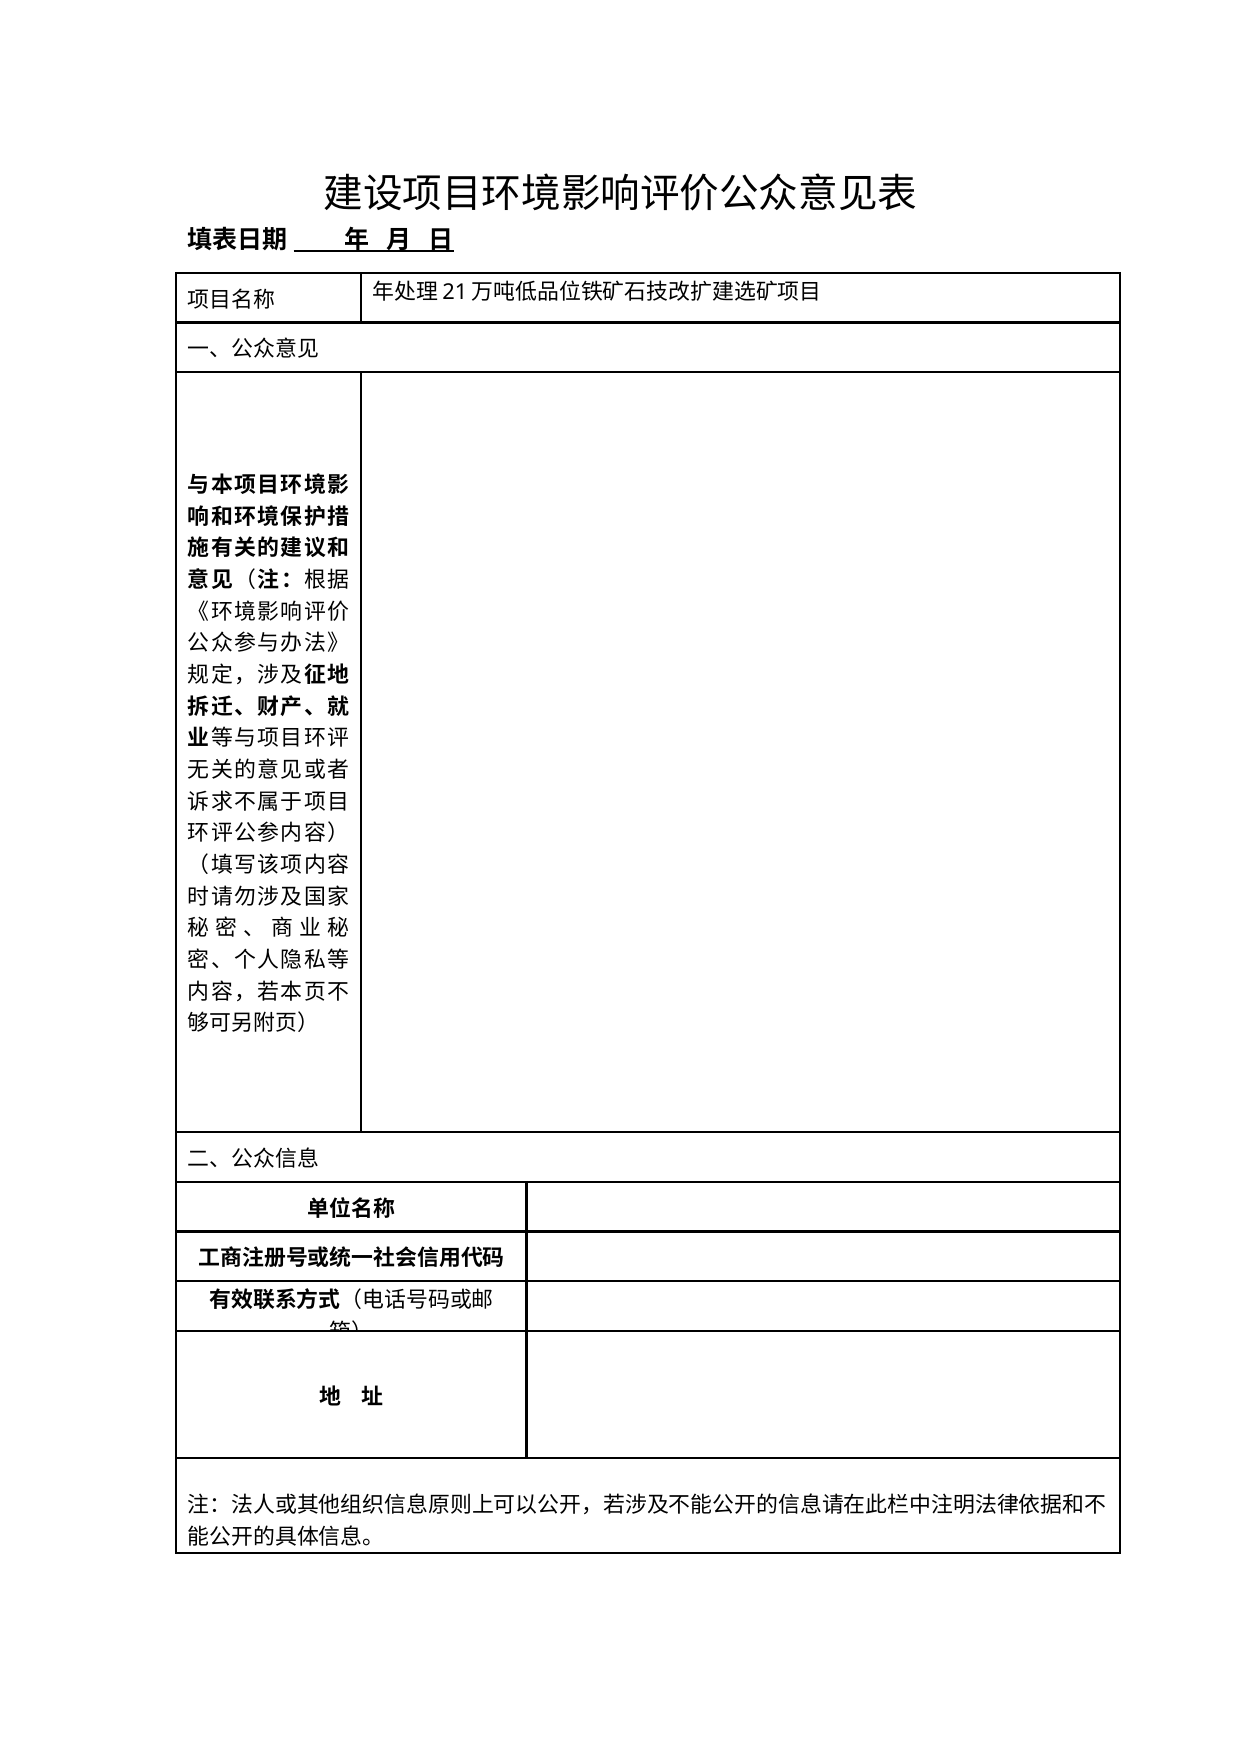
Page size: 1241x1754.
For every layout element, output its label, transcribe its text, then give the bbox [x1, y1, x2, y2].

table_cell 单位名称 [177, 1183, 525, 1230]
table_cell 二、公众信息 [177, 1133, 1119, 1181]
table_header 项目名称 [177, 274, 360, 321]
table_cell 一、公众意见 [177, 324, 1119, 371]
table_cell [362, 373, 1119, 1131]
table_cell 与本项目环境影响和环境保护措施有关的建议和意见（注：根据《环境影响评价公众参与办法》规定，涉及征地拆迁、财产、就业等与项目环评无关的意见或者诉求不属于项目环评公参内容）（填写该项内容时请勿涉及国家秘密、商业秘密、个人隐私等内容，若本页不够可另附页） [177, 373, 360, 1131]
table_cell [528, 1282, 1119, 1329]
table_cell 有效联系方式（电话号码或邮箱） [177, 1282, 525, 1329]
table_header 年处理21万吨低品位铁矿石技改扩建选矿项目 [362, 274, 1119, 321]
table_cell [528, 1233, 1119, 1280]
table_cell [528, 1183, 1119, 1230]
table_cell 工商注册号或统一社会信用代码 [177, 1233, 525, 1280]
table_cell 注：法人或其他组织信息原则上可以公开，若涉及不能公开的信息请在此栏中注明法律依据和不能公开的具体信息。 [177, 1459, 1119, 1552]
text 填表日期 年 月 日 [187, 219, 1053, 256]
table_cell 地 址 [177, 1332, 525, 1457]
text 建设项目环境影响评价公众意见表 [187, 162, 1053, 219]
table_cell [528, 1332, 1119, 1457]
